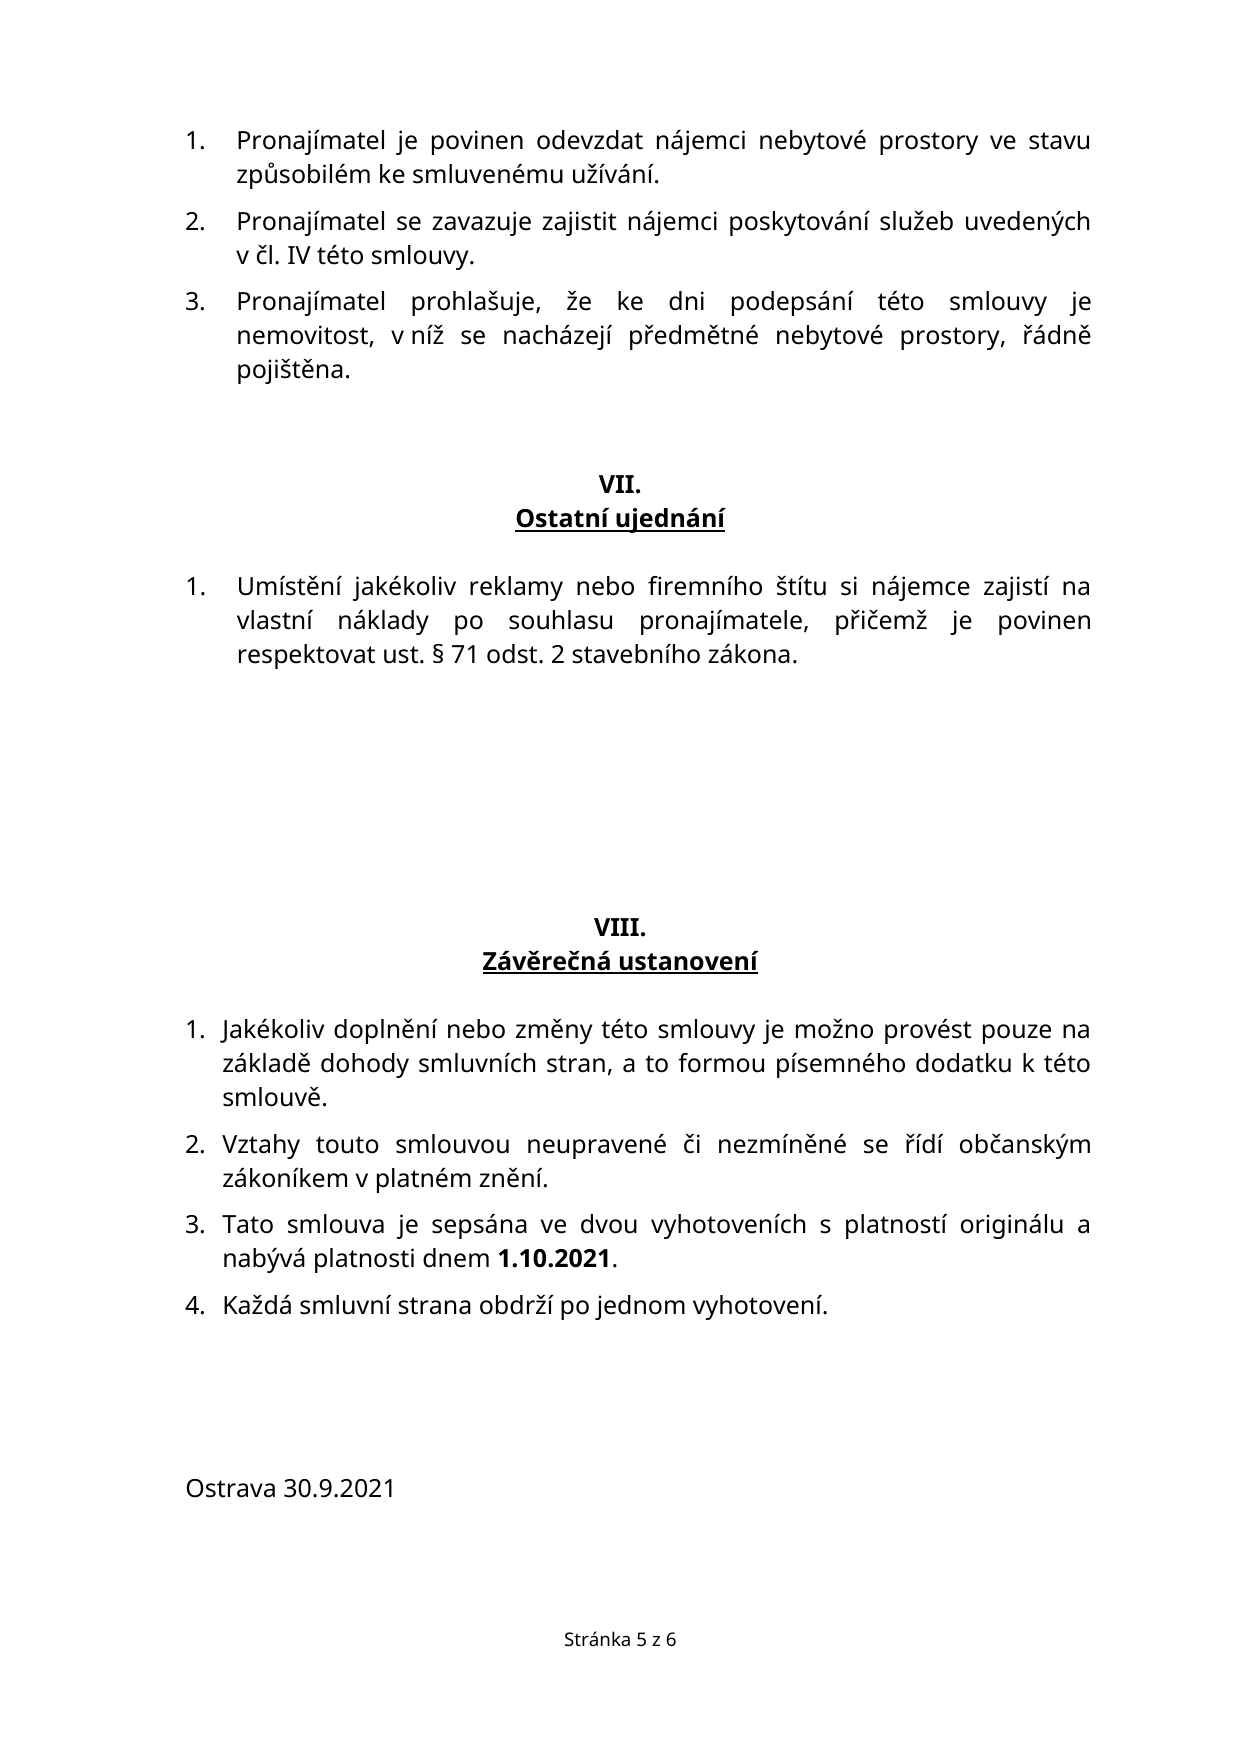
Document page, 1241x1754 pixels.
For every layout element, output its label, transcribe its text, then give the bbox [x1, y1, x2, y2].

list Vztahy touto smlouvou neupravené či nezmíněné se řídí občanským zákoníkem v platném znění. [185, 1126, 1093, 1194]
list Pronajímatel je povinen odevzdat nájemci nebytové prostory ve stavu způsobilém ke smluvenému užívání. [185, 123, 1093, 191]
list Pronajímatel se zavazuje zajistit nájemci poskytování služeb uvedených v čl. IV této smlouvy. [185, 203, 1093, 271]
text Závěrečná ustanovení [148, 944, 1093, 978]
list Tato smlouva je sepsána ve dvou vyhotoveních s platností originálu a nabývá platnosti dnem 1.10.2021. [185, 1207, 1093, 1275]
text VII. [148, 467, 1093, 501]
list Každá smluvní strana obdrží po jednom vyhotovení. [185, 1288, 1093, 1322]
list Jakékoliv doplnění nebo změny této smlouvy je možno provést pouze na základě dohody smluvních stran, a to formou písemného dodatku k této smlouvě. [185, 1012, 1093, 1114]
list Umístění jakékoliv reklamy nebo firemního štítu si nájemce zajistí na vlastní náklady po souhlasu pronajímatele, přičemž je povinen respektovat ust. § 71 odst. 2 stavebního zákona. [185, 569, 1093, 671]
text Ostrava 30.9.2021 [185, 1471, 1093, 1504]
list Pronajímatel prohlašuje, že ke dni podepsání této smlouvy je nemovitost, v níž se nacházejí předmětné nebytové prostory, řádně pojištěna. [185, 284, 1093, 386]
text Ostatní ujednání [148, 501, 1093, 535]
text VIII. [148, 909, 1093, 944]
